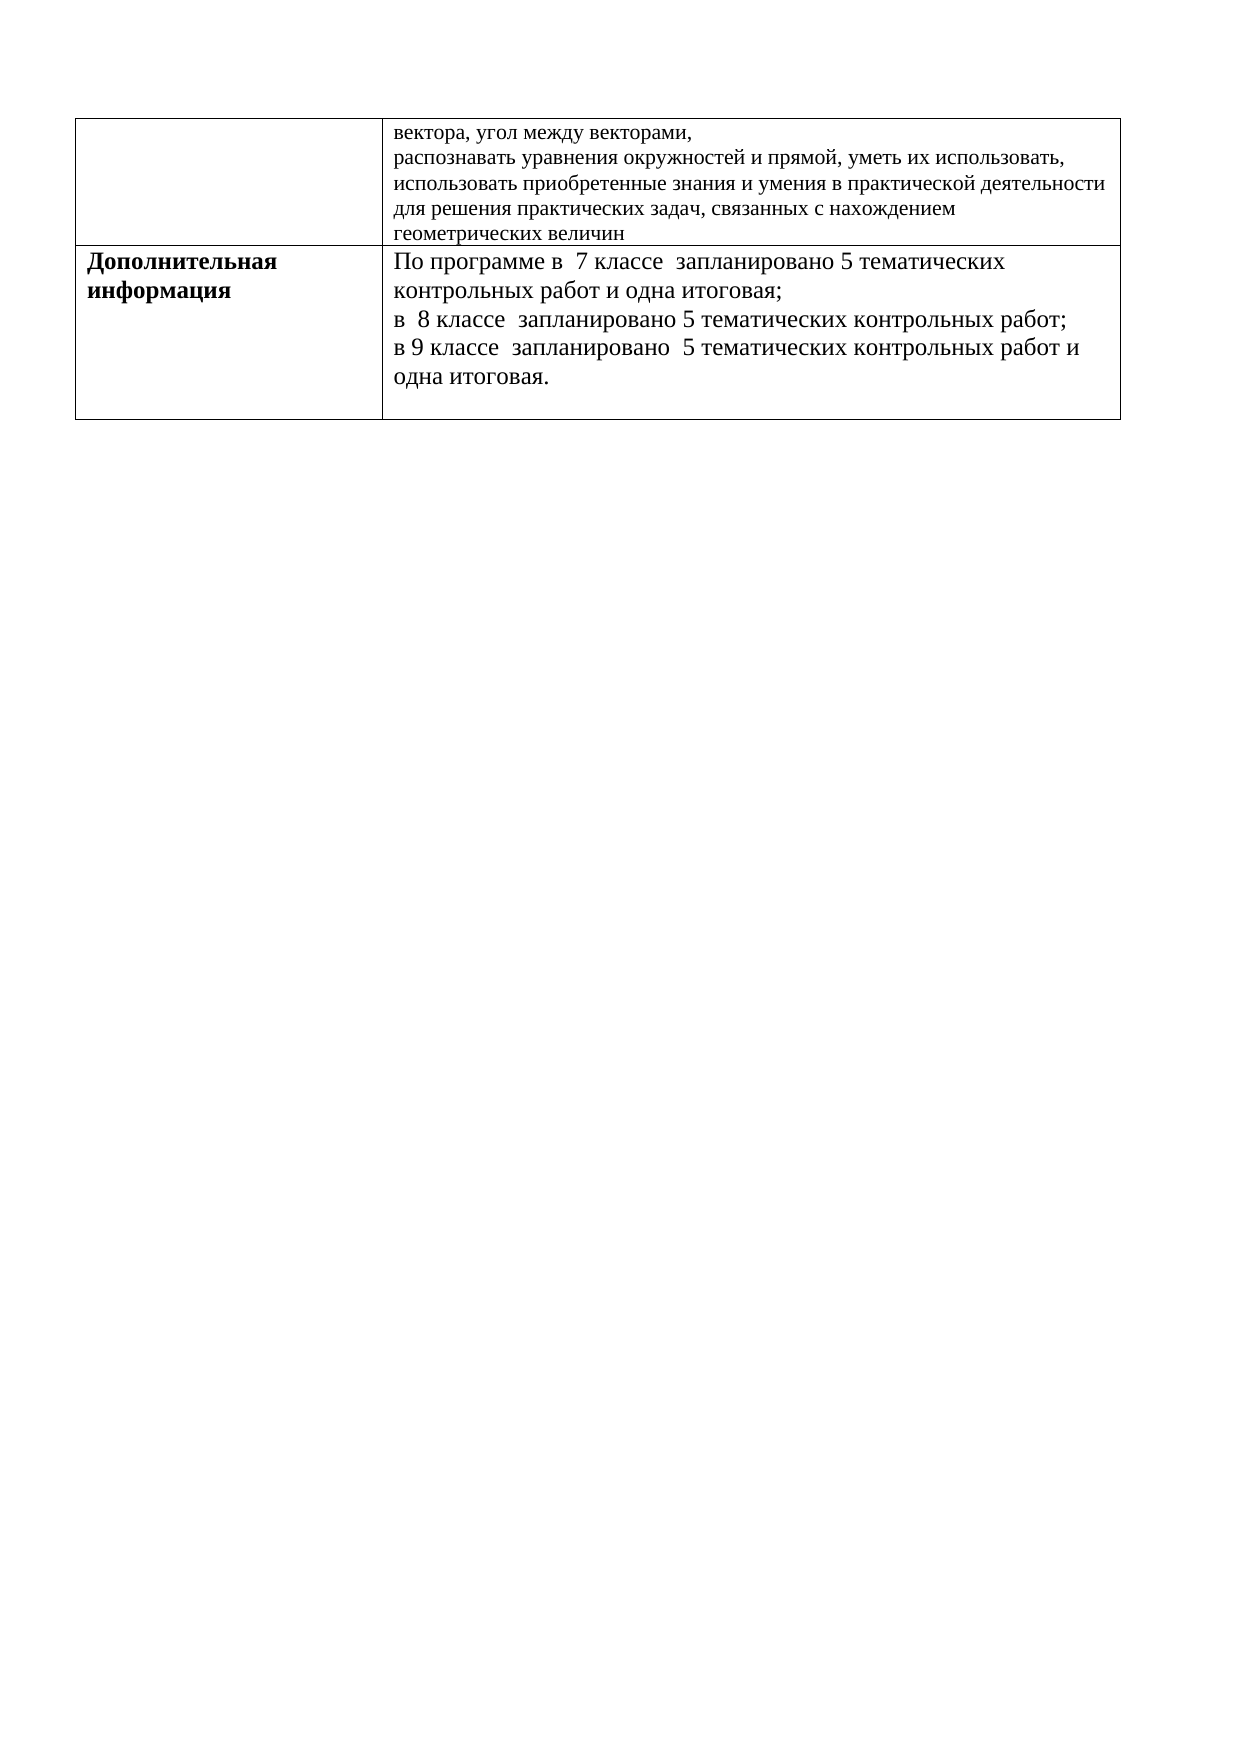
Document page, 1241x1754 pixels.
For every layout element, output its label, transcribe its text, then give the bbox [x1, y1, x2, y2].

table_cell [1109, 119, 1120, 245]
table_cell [76, 119, 382, 245]
table_cell По программе в 7 классе запланировано 5 тематических контрольных работ и одна итоговая; в 8 классе запланировано 5 тематических контрольных работ; в 9 классе запланировано 5 тематических контрольных работ и одна итоговая. [383, 246, 1120, 419]
table_cell Дополнительная информация [76, 246, 382, 419]
